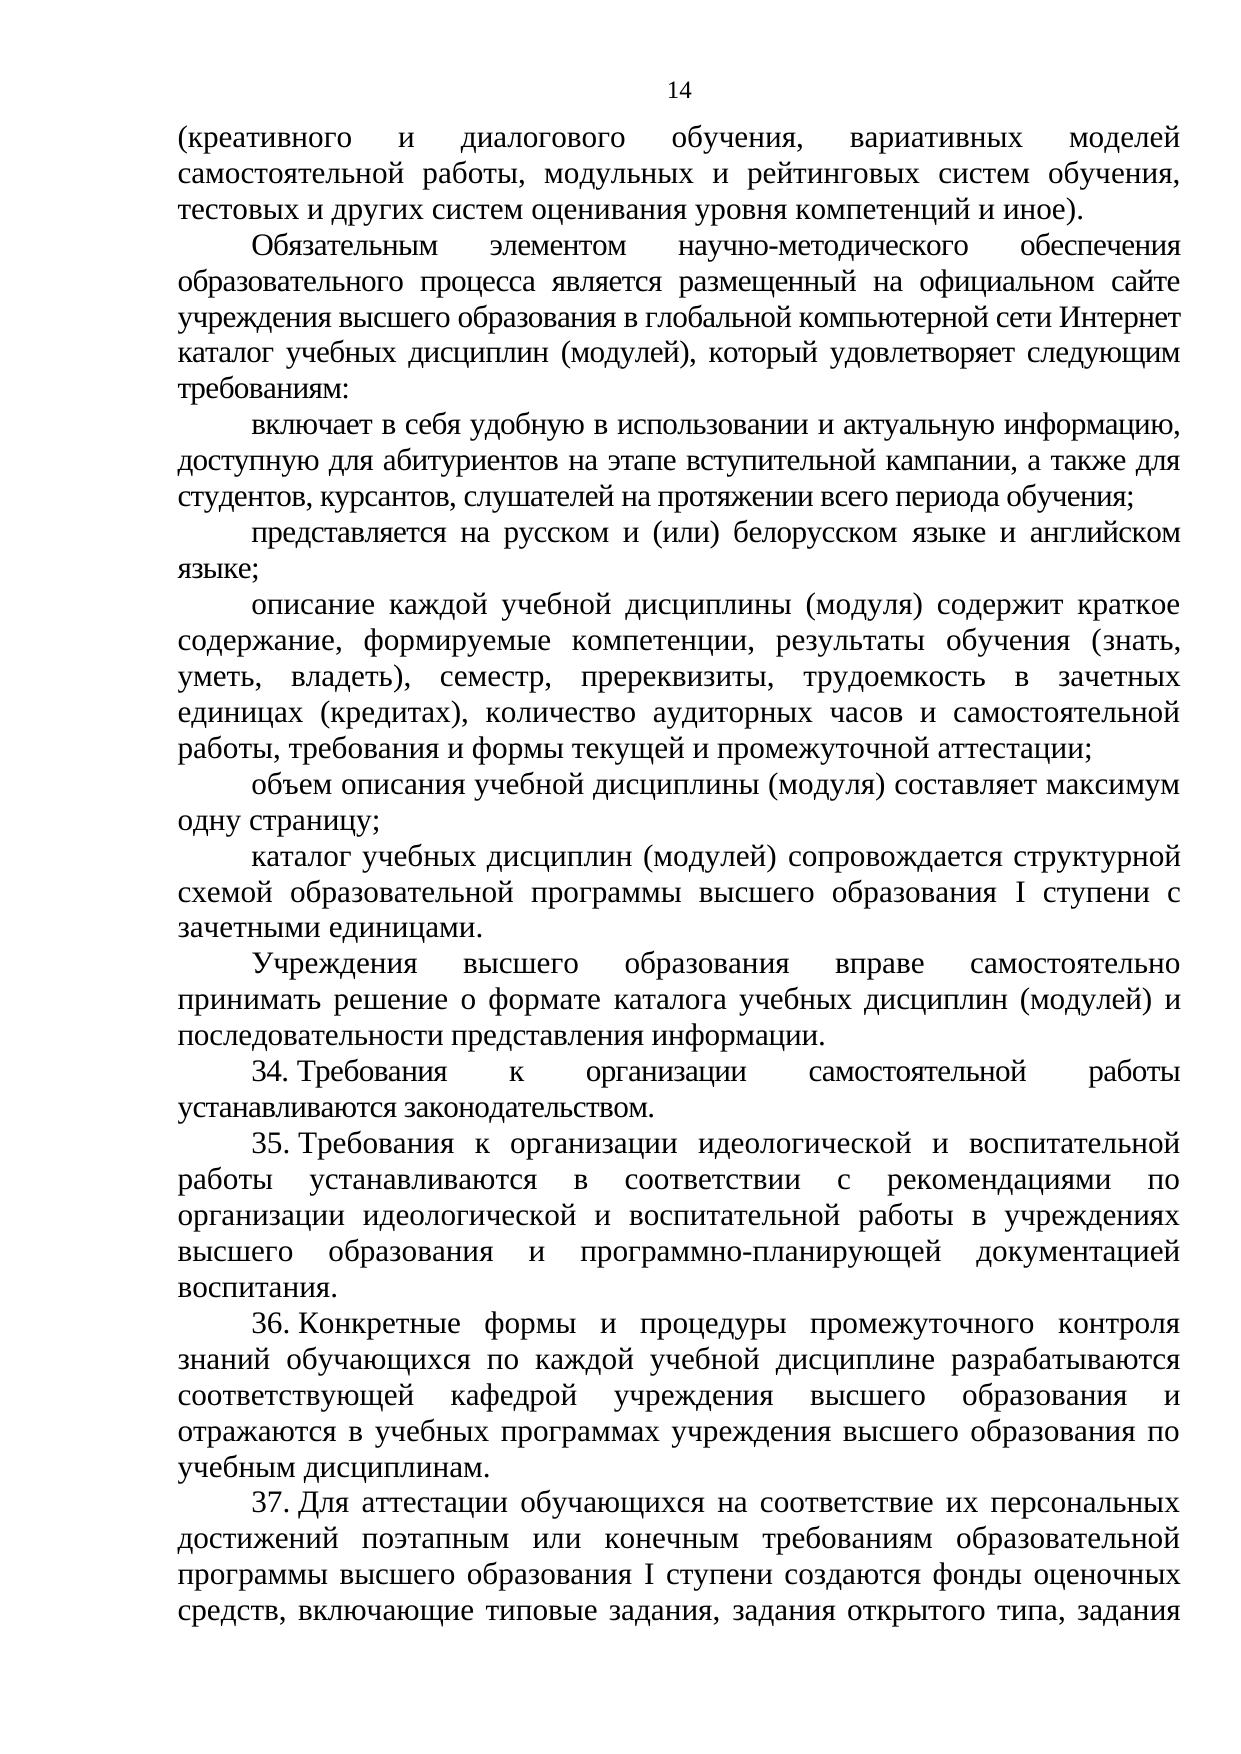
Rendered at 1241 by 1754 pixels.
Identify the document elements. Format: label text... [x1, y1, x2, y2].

text Обязательным элементом научно-методического обеспечения образовательного процесса является размещенный на официальном сайте учреждения высшего образования в глобальной компьютерной сети Интернет каталог учебных дисциплин (модулей), который удовлетворяет следующим требованиям: [177, 226, 1181, 406]
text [177, 118, 1181, 226]
text включает в себя удобную в использовании и актуальную информацию, доступную для абитуриентов на этапе вступительной кампании, а также для студентов, курсантов, слушателей на протяжении всего периода обучения; [177, 406, 1181, 513]
text объем описания учебной дисциплины (модуля) составляет максимум одну страницу; [177, 765, 1181, 837]
text 35. Требования к организации идеологической и воспитательной работы устанавливаются в соответствии с рекомендациями по организации идеологической и воспитательной работы в учреждениях высшего образования и программно-планирующей документацией воспитания. [177, 1124, 1181, 1304]
text Учреждения высшего образования вправе самостоятельно принимать решение о формате каталога учебных дисциплин (модулей) и последовательности представления информации. [177, 945, 1181, 1052]
text 36. Конкретные формы и процедуры промежуточного контроля знаний обучающихся по каждой учебной дисциплине разрабатываются соответствующей кафедрой учреждения высшего образования и отражаются в учебных программах учреждения высшего образования по учебным дисциплинам. [177, 1304, 1181, 1484]
text каталог учебных дисциплин (модулей) сопровождается структурной схемой образовательной программы высшего образования I ступени с зачетными единицами. [177, 837, 1181, 945]
text представляется на русском и (или) белорусском языке и английском языке; [177, 513, 1181, 585]
text описание каждой учебной дисциплины (модуля) содержит краткое содержание, формируемые компетенции, результаты обучения (знать, уметь, владеть), семестр, пререквизиты, трудоемкость в зачетных единицах (кредитах), количество аудиторных часов и самостоятельной работы, требования и формы текущей и промежуточной аттестации; [177, 585, 1181, 765]
text 34. Требования к организации самостоятельной работы устанавливаются законодательством. [177, 1052, 1181, 1124]
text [177, 1484, 1181, 1627]
